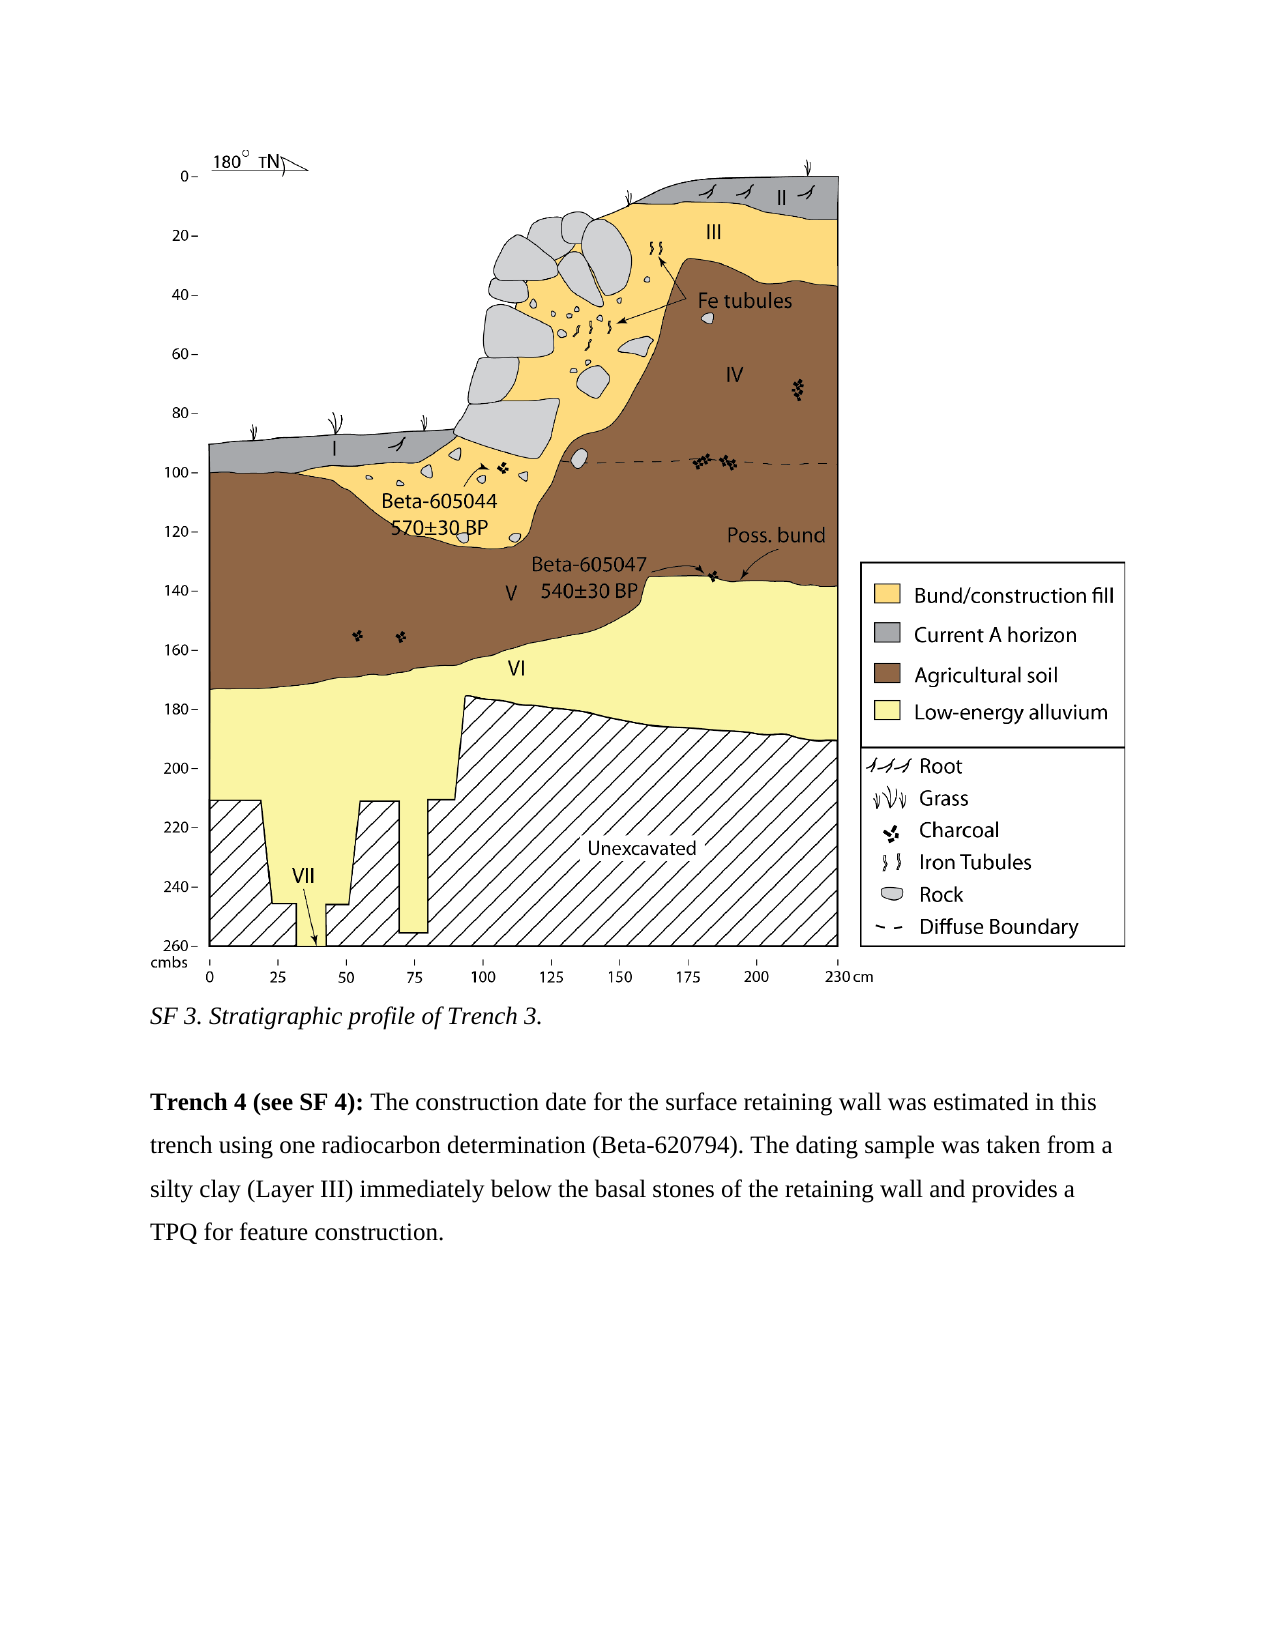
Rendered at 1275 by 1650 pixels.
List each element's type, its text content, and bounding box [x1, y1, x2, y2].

picture [150, 150, 1125, 987]
text Trench 4 (see SF 4): The construction date for the surface retaining wall was estimated in this trench using one radiocarbon determination (Beta-620794). The dating sample was taken from a silty clay (Layer III) immediately below the basal stones of the retaining wall and provides a TPQ for feature construction. [150, 1087, 1125, 1246]
text SF 3. Stratigraphic profile of Trench 3. [150, 1001, 1125, 1030]
